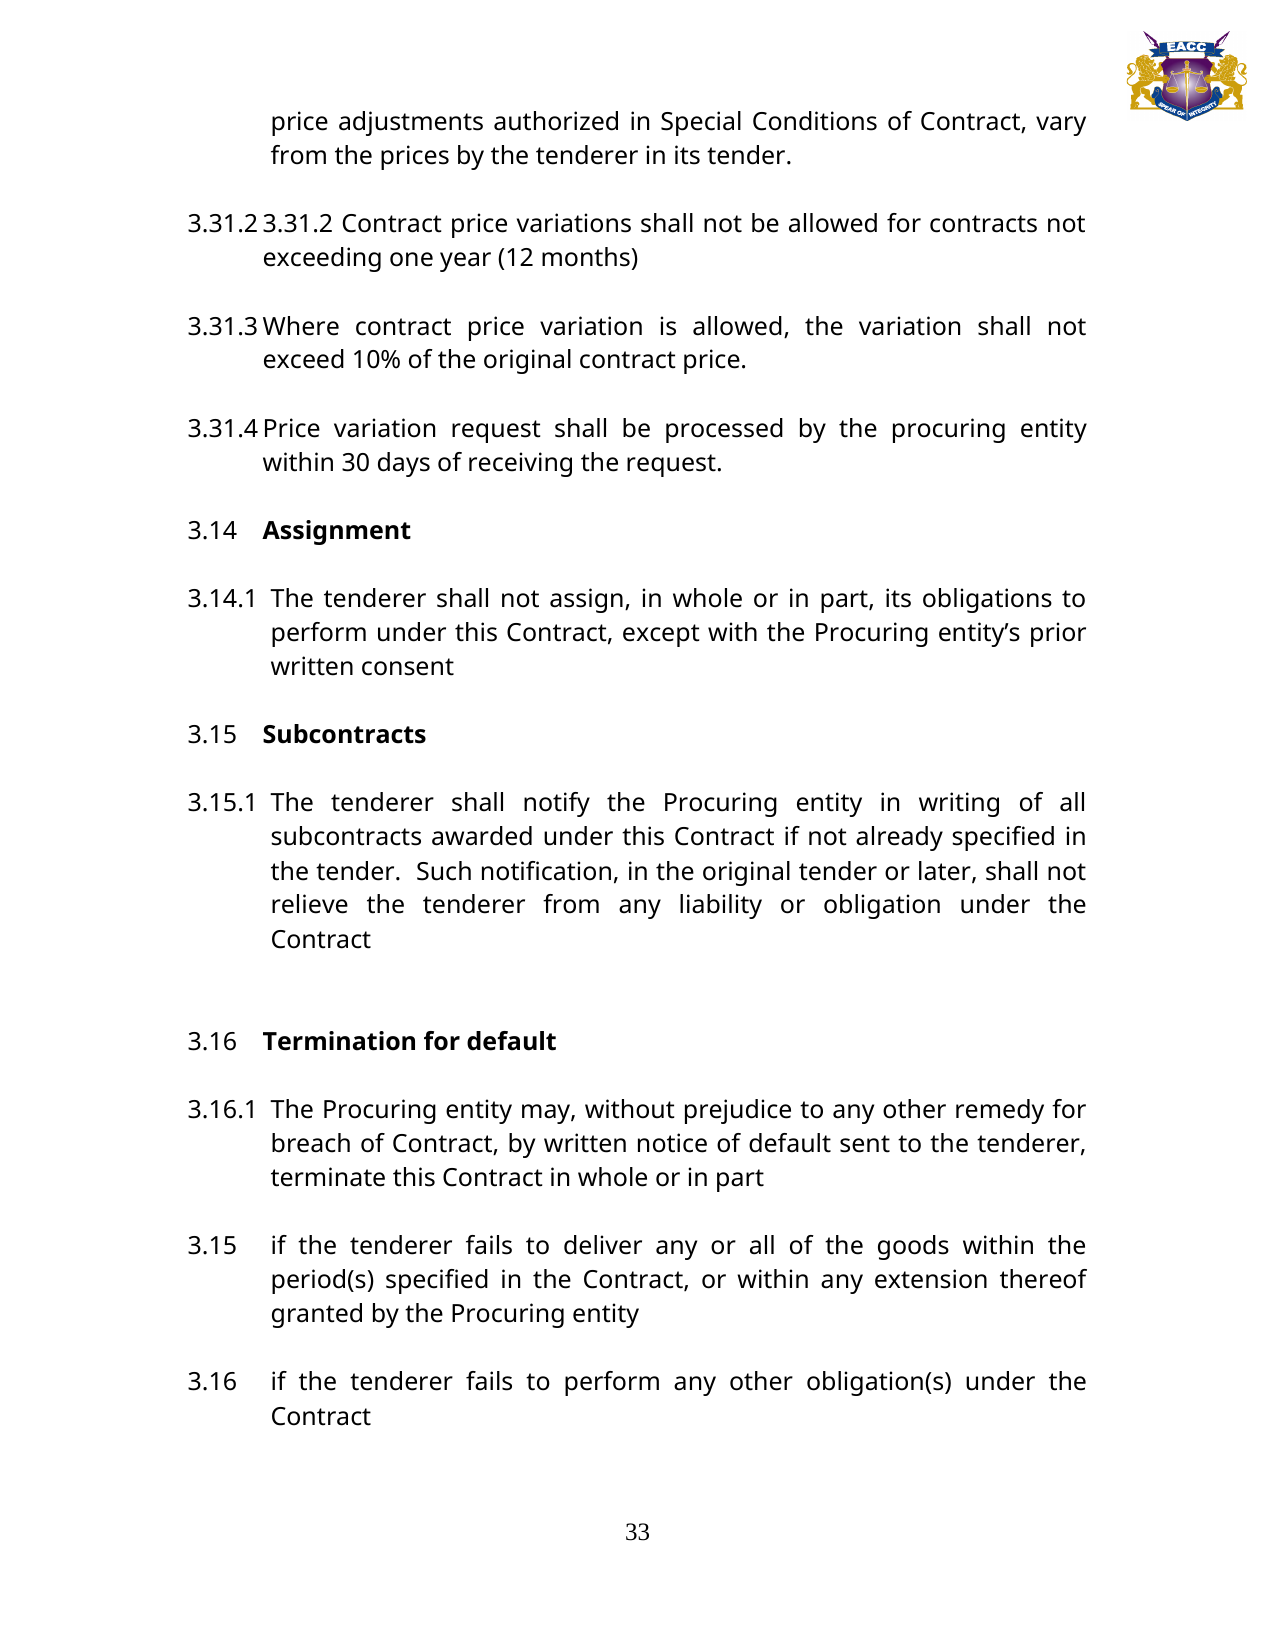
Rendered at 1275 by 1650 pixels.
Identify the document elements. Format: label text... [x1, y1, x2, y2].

list Price variation request shall be processed by the procuring entity within 30 days of receiving the request. [187, 410, 1087, 478]
list The Procuring entity may, without prejudice to any other remedy for breach of Contract, by written notice of default sent to the tenderer, terminate this Contract in whole or in part [187, 1092, 1087, 1194]
subtitle Termination for default [187, 1023, 1087, 1057]
list 3.31.2 Contract price variations shall not be allowed for contracts not exceeding one year (12 months) [187, 206, 1087, 274]
subtitle Assignment [187, 512, 1087, 547]
list if the tenderer fails to perform any other obligation(s) under the Contract [187, 1364, 1087, 1432]
list The tenderer shall notify the Procuring entity in writing of all subcontracts awarded under this Contract if not already specified in the tender. Such notification, in the original tender or later, shall not relieve the tenderer from any liability or obligation under the Contract [187, 785, 1087, 955]
list Where contract price variation is allowed, the variation shall not exceed 10% of the original contract price. [187, 308, 1087, 376]
subtitle Subcontracts [187, 717, 1087, 751]
list if the tenderer fails to deliver any or all of the goods within the period(s) specified in the Contract, or within any extension thereof granted by the Procuring entity [187, 1228, 1087, 1330]
picture [1126, 31, 1247, 121]
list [187, 104, 1087, 172]
list The tenderer shall not assign, in whole or in part, its obligations to perform under this Contract, except with the Procuring entity’s prior written consent [187, 581, 1087, 683]
